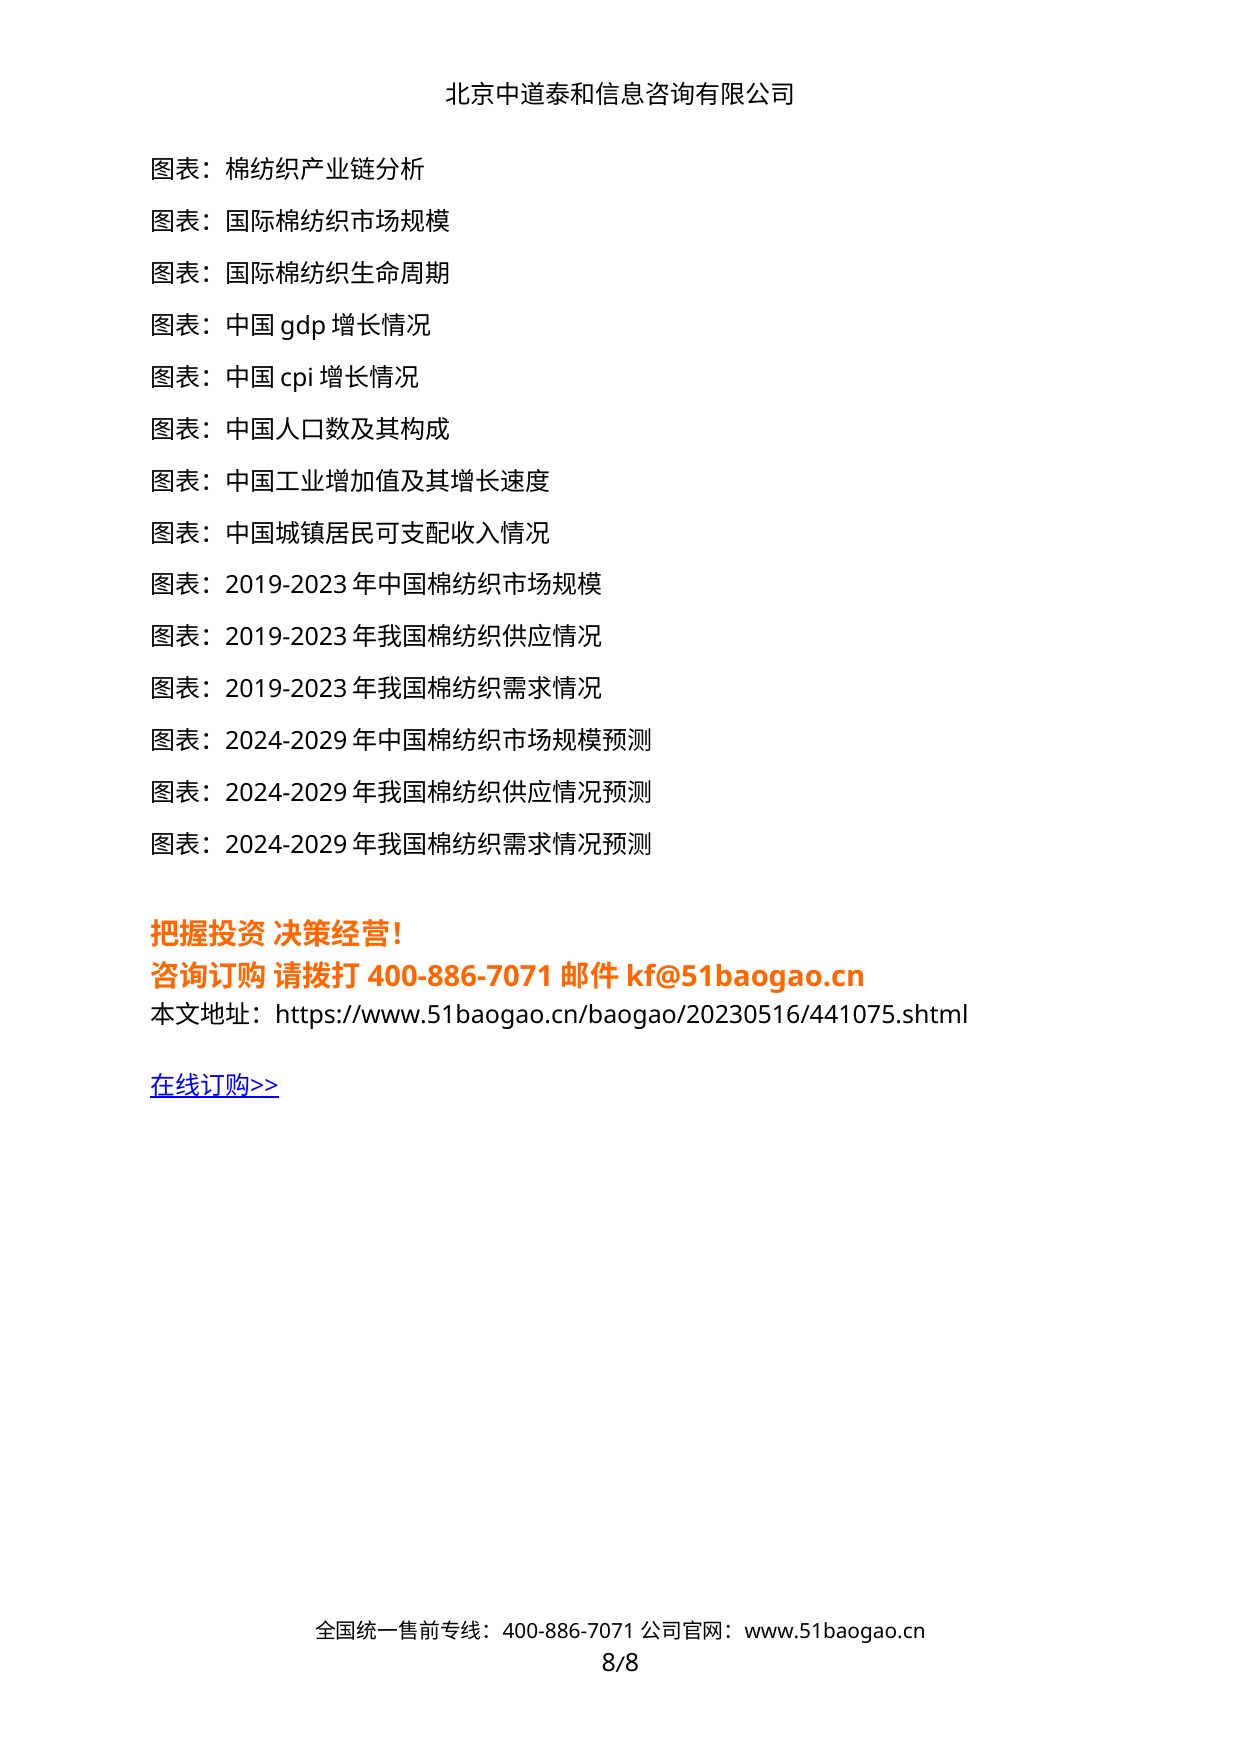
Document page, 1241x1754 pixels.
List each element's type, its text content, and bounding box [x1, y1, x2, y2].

text 把握投资 决策经营！咨询订购 请拨打 400-886-7071 邮件 kf@51baogao.cn本文地址：https://www.51baogao.cn/baogao/20230516/441075.shtml [150, 876, 1090, 1031]
text 图表：2019-2023年我国棉纺织供应情况 [150, 617, 1090, 653]
text 图表：棉纺织产业链分析 [150, 150, 1090, 186]
text 图表：中国人口数及其构成 [150, 409, 1090, 446]
text 图表：中国工业增加值及其增长速度 [150, 461, 1090, 497]
text 图表：中国城镇居民可支配收入情况 [150, 513, 1090, 549]
text 图表：2024-2029年我国棉纺织供应情况预测 [150, 772, 1090, 809]
text 图表：2024-2029年中国棉纺织市场规模预测 [150, 721, 1090, 757]
text 图表：中国gdp增长情况 [150, 306, 1090, 342]
text 图表：国际棉纺织市场规模 [150, 202, 1090, 238]
text 在线订购>> [150, 1031, 1090, 1102]
text 图表：2019-2023年中国棉纺织市场规模 [150, 565, 1090, 601]
text 图表：2024-2029年我国棉纺织需求情况预测 [150, 824, 1090, 861]
text 图表：中国cpi增长情况 [150, 357, 1090, 394]
text 图表：国际棉纺织生命周期 [150, 254, 1090, 290]
text 图表：2019-2023年我国棉纺织需求情况 [150, 669, 1090, 705]
